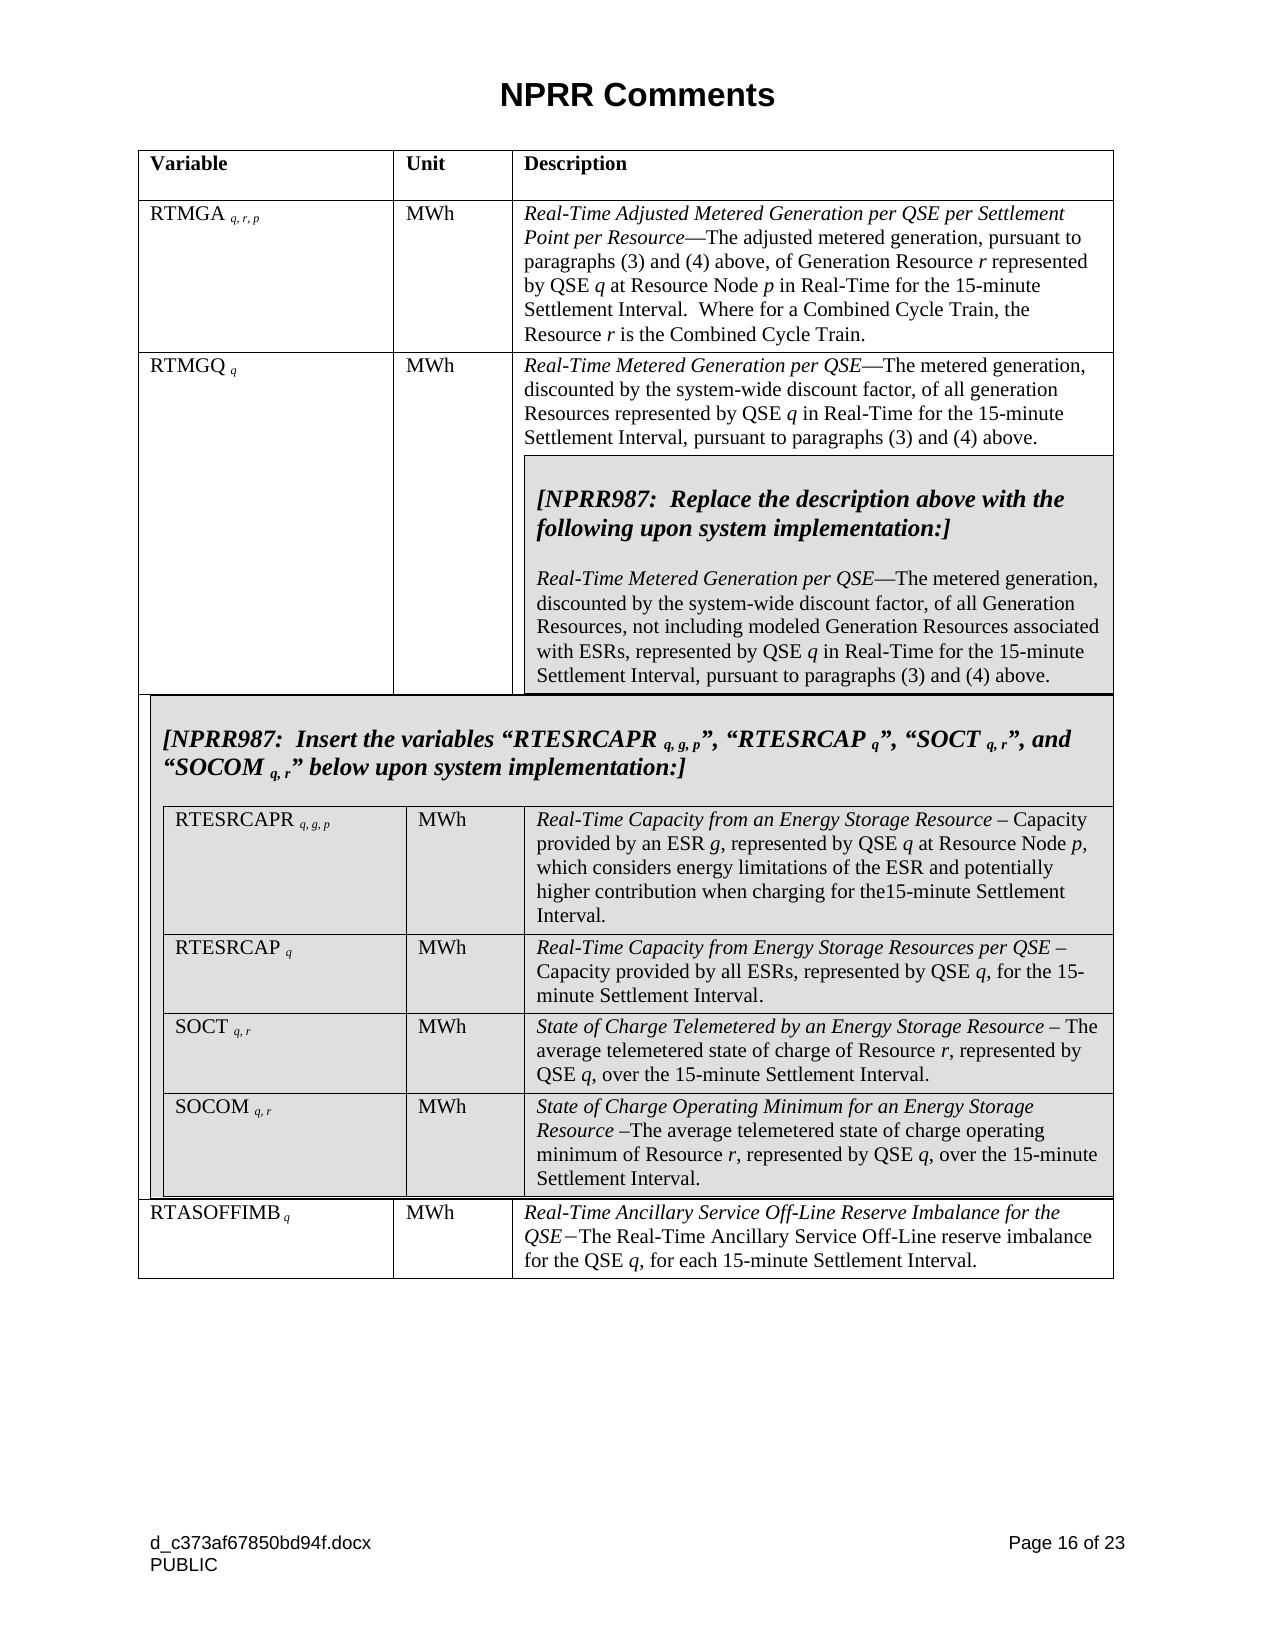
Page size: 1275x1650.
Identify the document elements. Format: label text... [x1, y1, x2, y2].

table_cell MWh [394, 201, 512, 352]
table_header Description [513, 151, 1113, 200]
table_cell Real-Time Ancillary Service Off-Line Reserve Imbalance for the QSEThe Real-Time Ancillary Service Off-Line reserve imbalance for the QSE q, for each 15-minute Settlement Interval. [513, 1200, 1113, 1278]
table_cell MWh [394, 1200, 512, 1278]
table_cell RTMGA q, r, p [139, 201, 393, 352]
table_cell RTMGQ q [139, 353, 393, 694]
table_cell RTASOFFIMB q [139, 1200, 393, 1278]
table_cell MWh [394, 353, 512, 694]
table_header Unit [394, 151, 512, 200]
table_cell Real-Time Metered Generation per QSE—The metered generation, discounted by the system-wide discount factor, of all generation Resources represented by QSE q in Real-Time for the 15-minute Settlement Interval, pursuant to paragraphs (3) and (4) above. [513, 353, 1113, 694]
table_header Variable [139, 151, 393, 200]
table_cell [139, 695, 150, 1198]
table_cell Real-Time Adjusted Metered Generation per QSE per Settlement Point per Resource—The adjusted metered generation, pursuant to paragraphs (3) and (4) above, of Generation Resource r represented by QSE q at Resource Node p in Real-Time for the 15-minute Settlement Interval. Where for a Combined Cycle Train, the Resource r is the Combined Cycle Train. [513, 201, 1113, 352]
